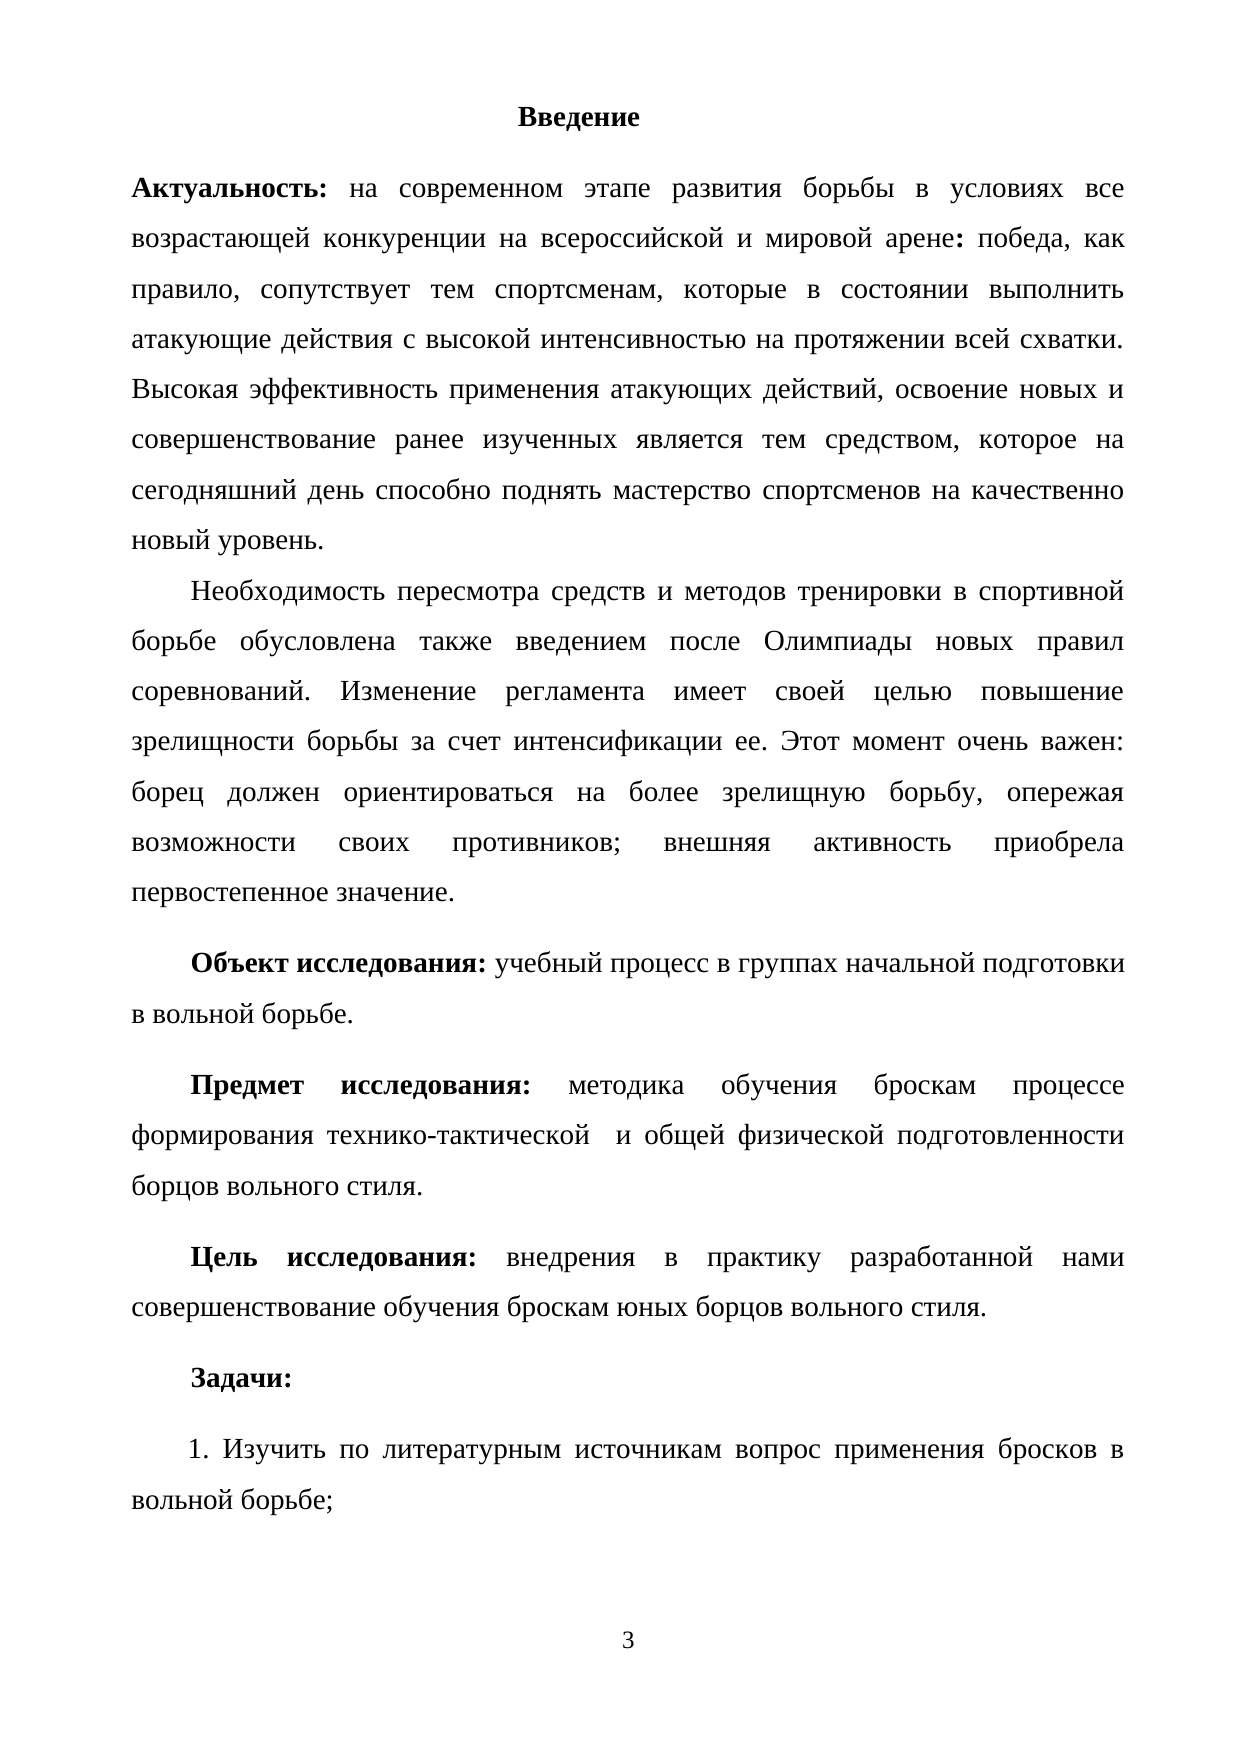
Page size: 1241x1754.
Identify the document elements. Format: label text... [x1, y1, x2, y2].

text Актуальность: на современном этапе развития борьбы в условиях все возрастающей конкуренции на всероссийской и мировой арене: победа, как правило, сопутствует тем спортсменам, которые в состоянии выполнить атакующие действия с высокой интенсивностью на протяжении всей схватки. Высокая эффективность применения атакующих действий, освоение новых и совершенствование ранее изученных является тем средством, которое на сегодняшний день способно поднять мастерство спортсменов на качественно новый уровень. [131, 170, 1125, 556]
text Задачи: [131, 1360, 1125, 1394]
text Объект исследования: учебный процесс в группах начальной подготовки в вольной борьбе. [131, 946, 1125, 1029]
text Необходимость пересмотра средств и методов тренировки в спортивной борьбе обусловлена также введением после Олимпиады новых правил соревнований. Изменение регламента имеет своей целью повышение зрелищности борьбы за счет интенсификации ее. Этот момент очень важен: борец должен ориентироваться на более зрелищную борьбу, опережая возможности своих противников; внешняя активность приобрела первостепенное значение. [131, 573, 1125, 908]
text Предмет исследования: методика обучения броскам процессе формирования технико-тактической и общей физической подготовленности борцов вольного стиля. [131, 1067, 1125, 1201]
text Цель исследования: внедрения в практику разработанной нами совершенствование обучения броскам юных борцов вольного стиля. [131, 1239, 1125, 1323]
text Введение [131, 99, 1125, 132]
text 1. Изучить по литературным источникам вопрос применения бросков в вольной борьбе; [131, 1431, 1125, 1515]
